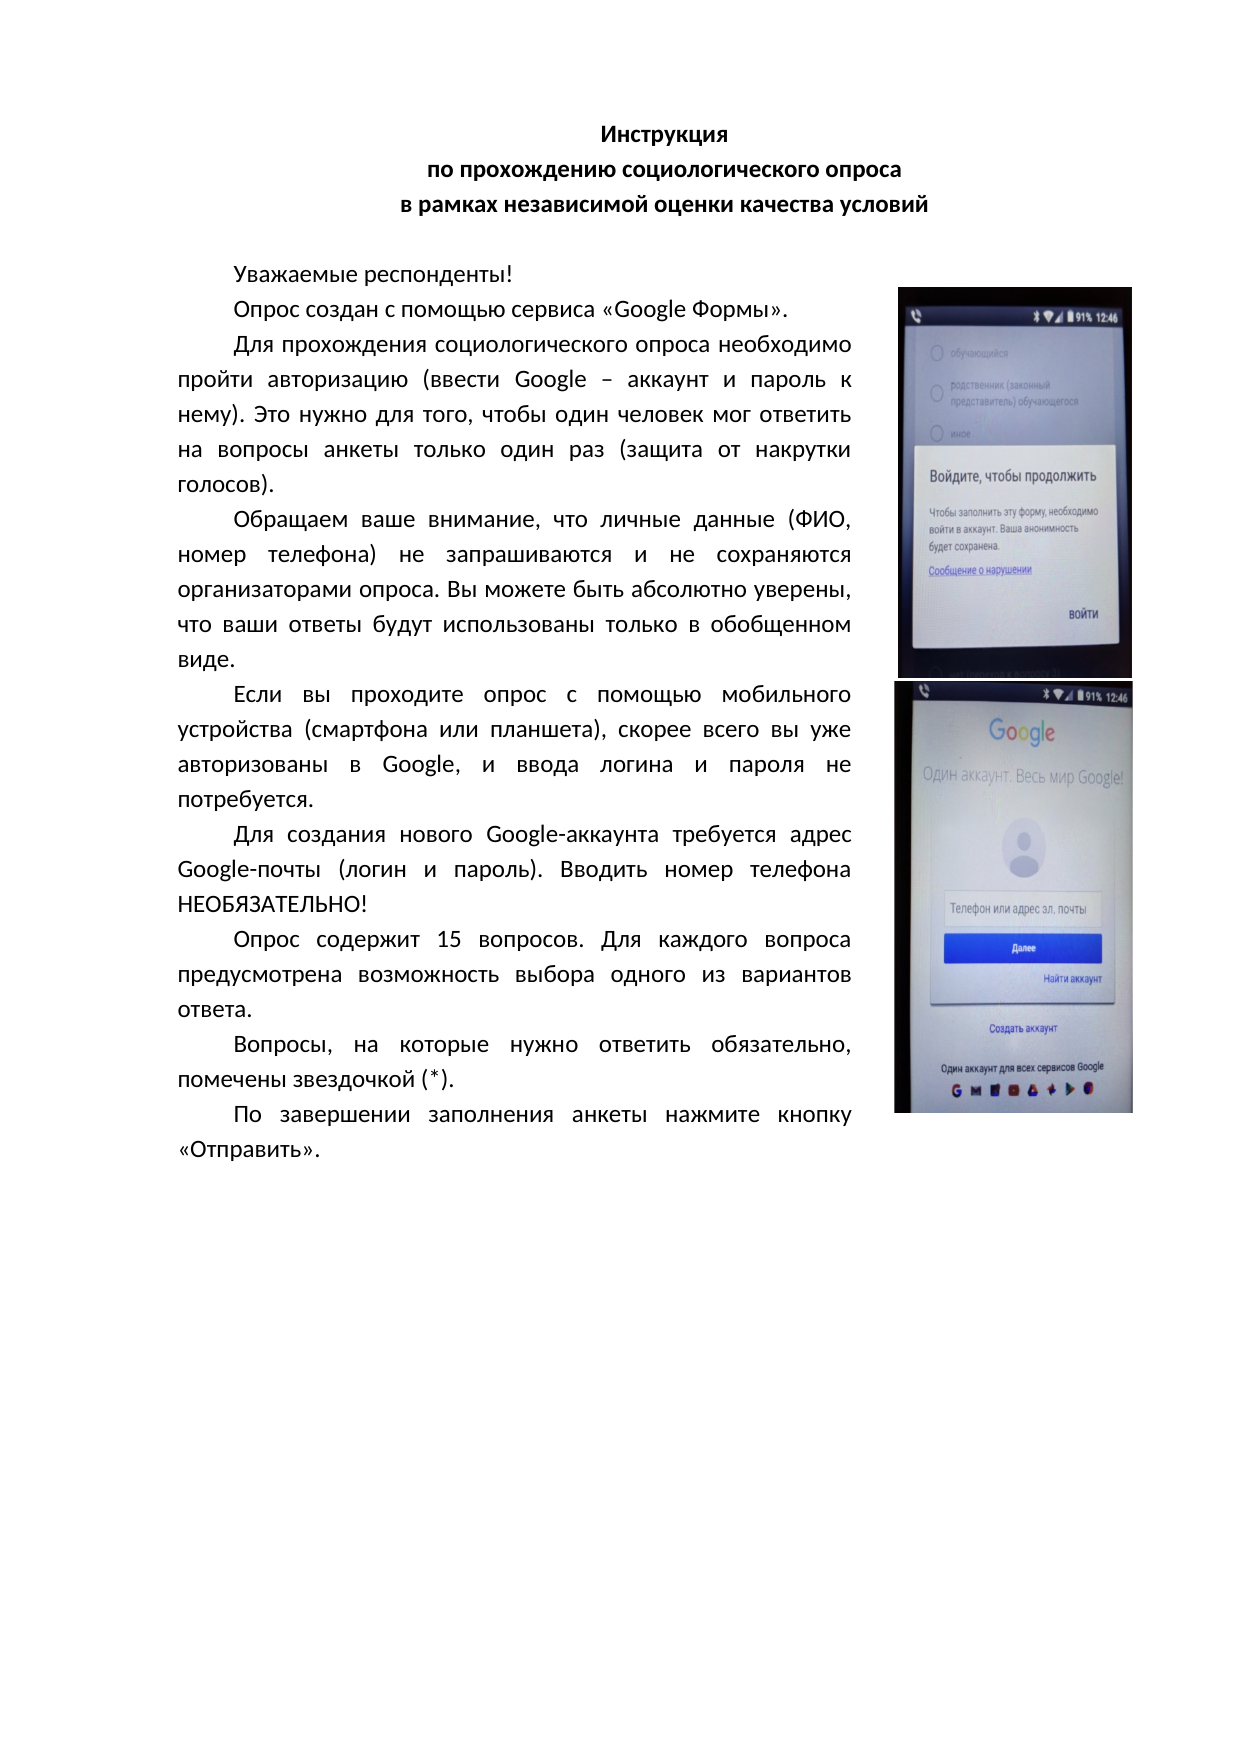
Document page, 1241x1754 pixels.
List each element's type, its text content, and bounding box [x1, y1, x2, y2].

text Опрос создан с помощью сервиса «Google Формы». [177, 293, 852, 324]
picture [894, 681, 1133, 1113]
text в рамках независимой оценки качества условий [177, 188, 1152, 219]
text Обращаем ваше внимание, что личные данные (ФИО, номер телефона) не запрашиваются и не сохраняются организаторами опроса. Вы можете быть абсолютно уверены, что ваши ответы будут использованы только в обобщенном виде. [177, 503, 852, 674]
text Опрос содержит 15 вопросов. Для каждого вопроса предусмотрена возможность выбора одного из вариантов ответа. [177, 923, 852, 1024]
text По завершении заполнения анкеты нажмите кнопку «Отправить». [177, 1098, 852, 1164]
text Для прохождения социологического опроса необходимо пройти авторизацию (ввести Google – аккаунт и пароль к нему). Это нужно для того, чтобы один человек мог ответить на вопросы анкеты только один раз (защита от накрутки голосов). [177, 328, 852, 499]
text Вопросы, на которые нужно ответить обязательно, помечены звездочкой (*). [177, 1028, 852, 1094]
picture [898, 287, 1132, 678]
text Для создания нового Google-аккаунта требуется адрес Google-почты (логин и пароль). Вводить номер телефона НЕОБЯЗАТЕЛЬНО! [177, 818, 852, 919]
text по прохождению социологического опроса [177, 153, 1152, 184]
text Уважаемые респонденты! [177, 258, 852, 289]
text Инструкция [177, 118, 1152, 149]
text Если вы проходите опрос с помощью мобильного устройства (смартфона или планшета), скорее всего вы уже авторизованы в Google, и ввода логина и пароля не потребуется. [177, 678, 852, 814]
